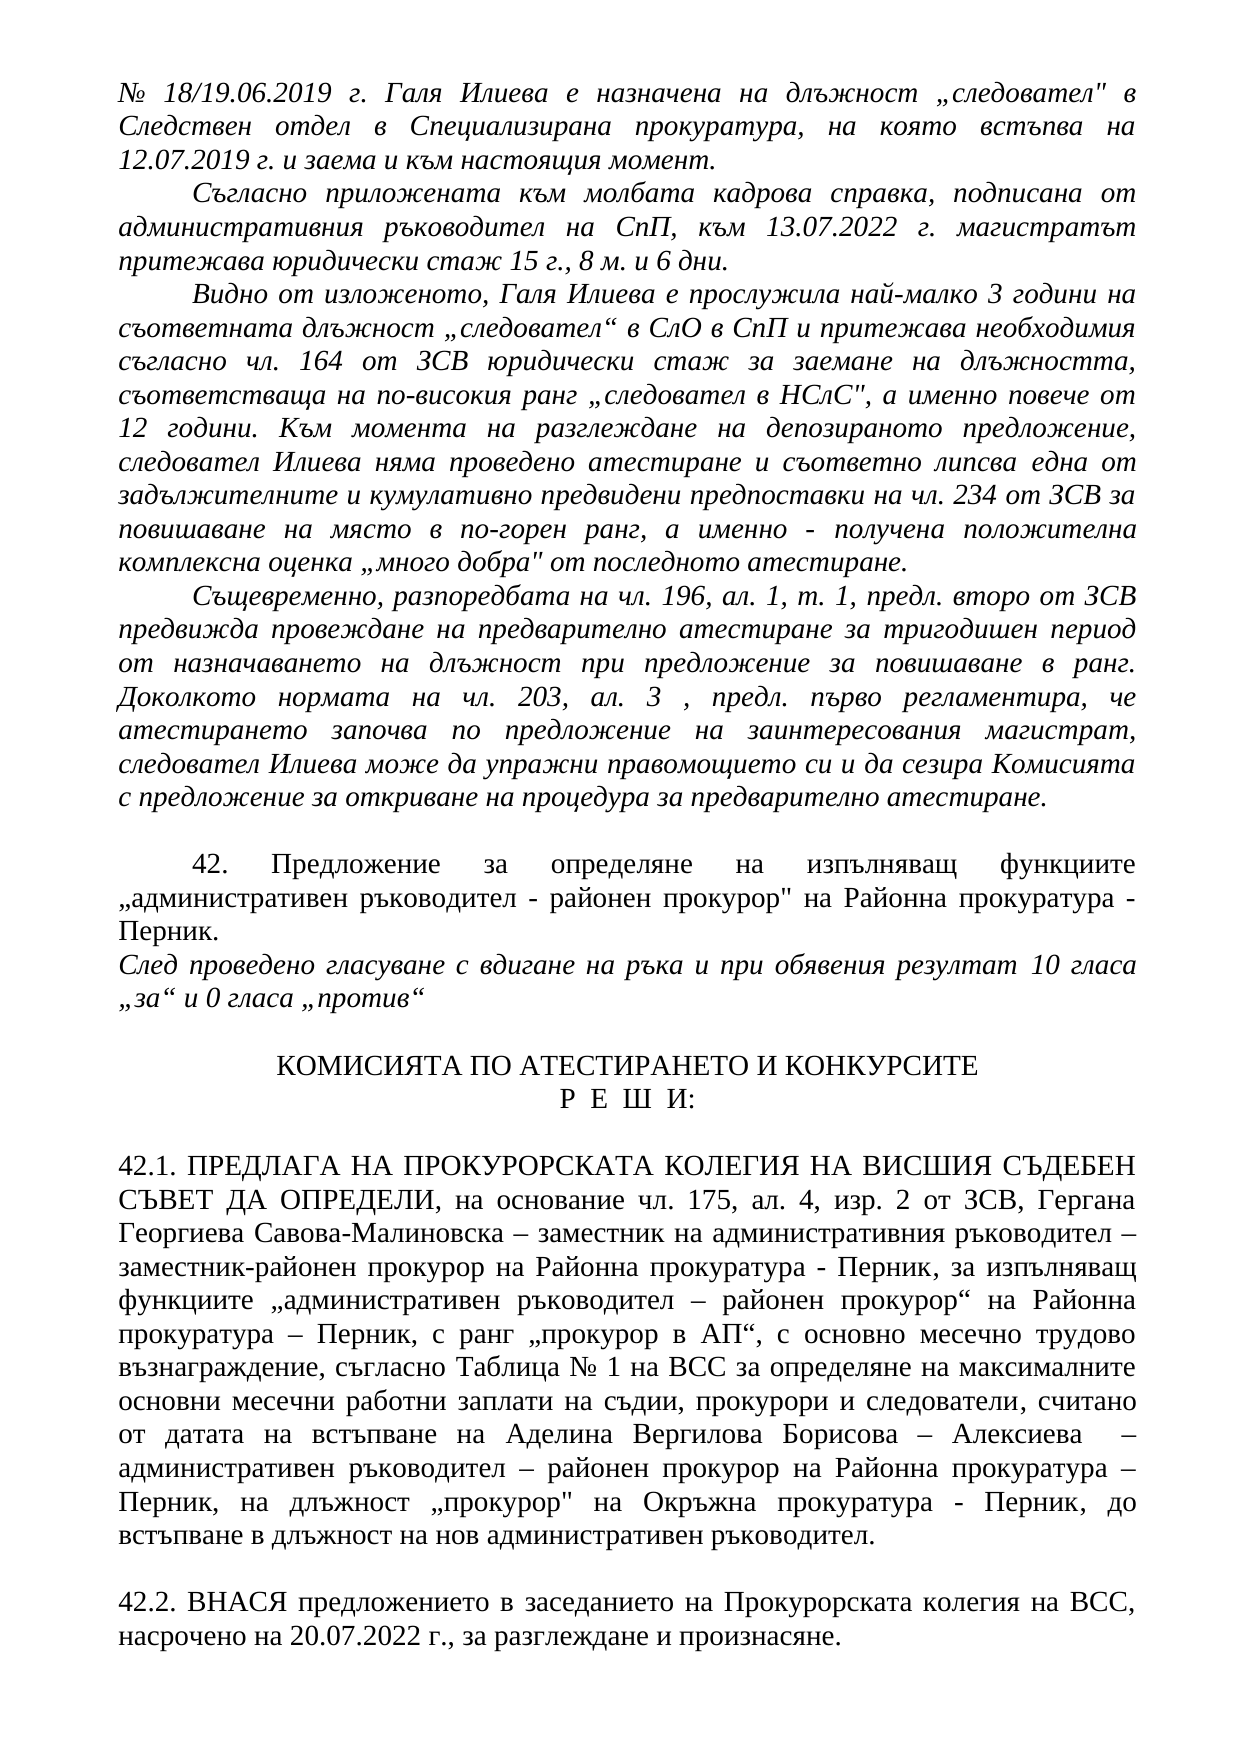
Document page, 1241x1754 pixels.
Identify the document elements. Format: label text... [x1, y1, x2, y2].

text Видно от изложеното, Галя Илиева е прослужила най-малко 3 години на съответната длъжност „следовател“ в СлО в СпП и притежава необходимия съгласно чл. 164 от ЗСВ юридически стаж за заемане на длъжността, съответстваща на по-високия ранг „следовател в НСлС", а именно повече от 12 години. Към момента на разглеждане на депозираното предложение, следовател Илиева няма проведено атестиране и съответно липсва една от задължителните и кумулативно предвидени предпоставки на чл. 234 от ЗСВ за повишаване на място в по-горен ранг, а именно - получена положителна комплексна оценка „много добра" от последното атестиране. [118, 276, 1137, 578]
text След проведено гласуване с вдигане на ръка и при обявения резултат 10 гласа „за“ и 0 гласа „против“ [118, 947, 1137, 1014]
text 42.2. ВНАСЯ предложението в заседанието на Прокурорската колегия на ВСС, насрочено на 20.07.2022 г., за разглеждане и произнасяне. [118, 1584, 1137, 1651]
text КОМИСИЯТА ПО АТЕСТИРАНЕТО И КОНКУРСИТЕ [118, 1048, 1137, 1081]
text 42. Предложение за определяне на изпълняващ функциите „административен ръководител - районен прокурор" на Районна прокуратура - Перник. [118, 846, 1137, 947]
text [118, 75, 1137, 176]
text 42.1. ПРЕДЛАГА НА ПРОКУРОРСКАТА КОЛЕГИЯ НА ВИСШИЯ СЪДЕБЕН СЪВЕТ ДА ОПРЕДЕЛИ, на основание чл. 175, ал. 4, изр. 2 от ЗСВ, Гергана Георгиева Савова-Малиновска – заместник на административния ръководител – заместник-районен прокурор на Районна прокуратура - Перник, за изпълняващ функциите „административен ръководител – районен прокурор“ на Районна прокуратура – Перник, с ранг „прокурор в АП“, с основно месечно трудово възнаграждение, съгласно Таблица № 1 на ВСС за определяне на максималните основни месечни работни заплати на съдии, прокурори и следователи, считано от датата на встъпване на Аделина Вергилова Борисова – Алексиева – административен ръководител – районен прокурор на Районна прокуратура – Перник, на длъжност „прокурор" на Окръжна прокуратура - Перник, до встъпване в длъжност на нов административен ръководител. [118, 1148, 1137, 1551]
text Същевременно, разпоредбата на чл. 196, ал. 1, т. 1, предл. второ от ЗСВ предвижда провеждане на предварително атестиране за тригодишен период от назначаването на длъжност при предложение за повишаване в ранг. Доколкото нормата на чл. 203, ал. 3 , предл. първо регламентира, че атестирането започва по предложение на заинтересования магистрат, следовател Илиева може да упражни правомощието си и да сезира Комисията с предложение за откриване на процедура за предварително атестиране. [118, 578, 1137, 813]
text Р Е Ш И: [118, 1081, 1137, 1115]
text Съгласно приложената към молбата кадрова справка, подписана от административния ръководител на СпП, към 13.07.2022 г. магистратът притежава юридически стаж 15 г., 8 м. и 6 дни. [118, 176, 1137, 276]
